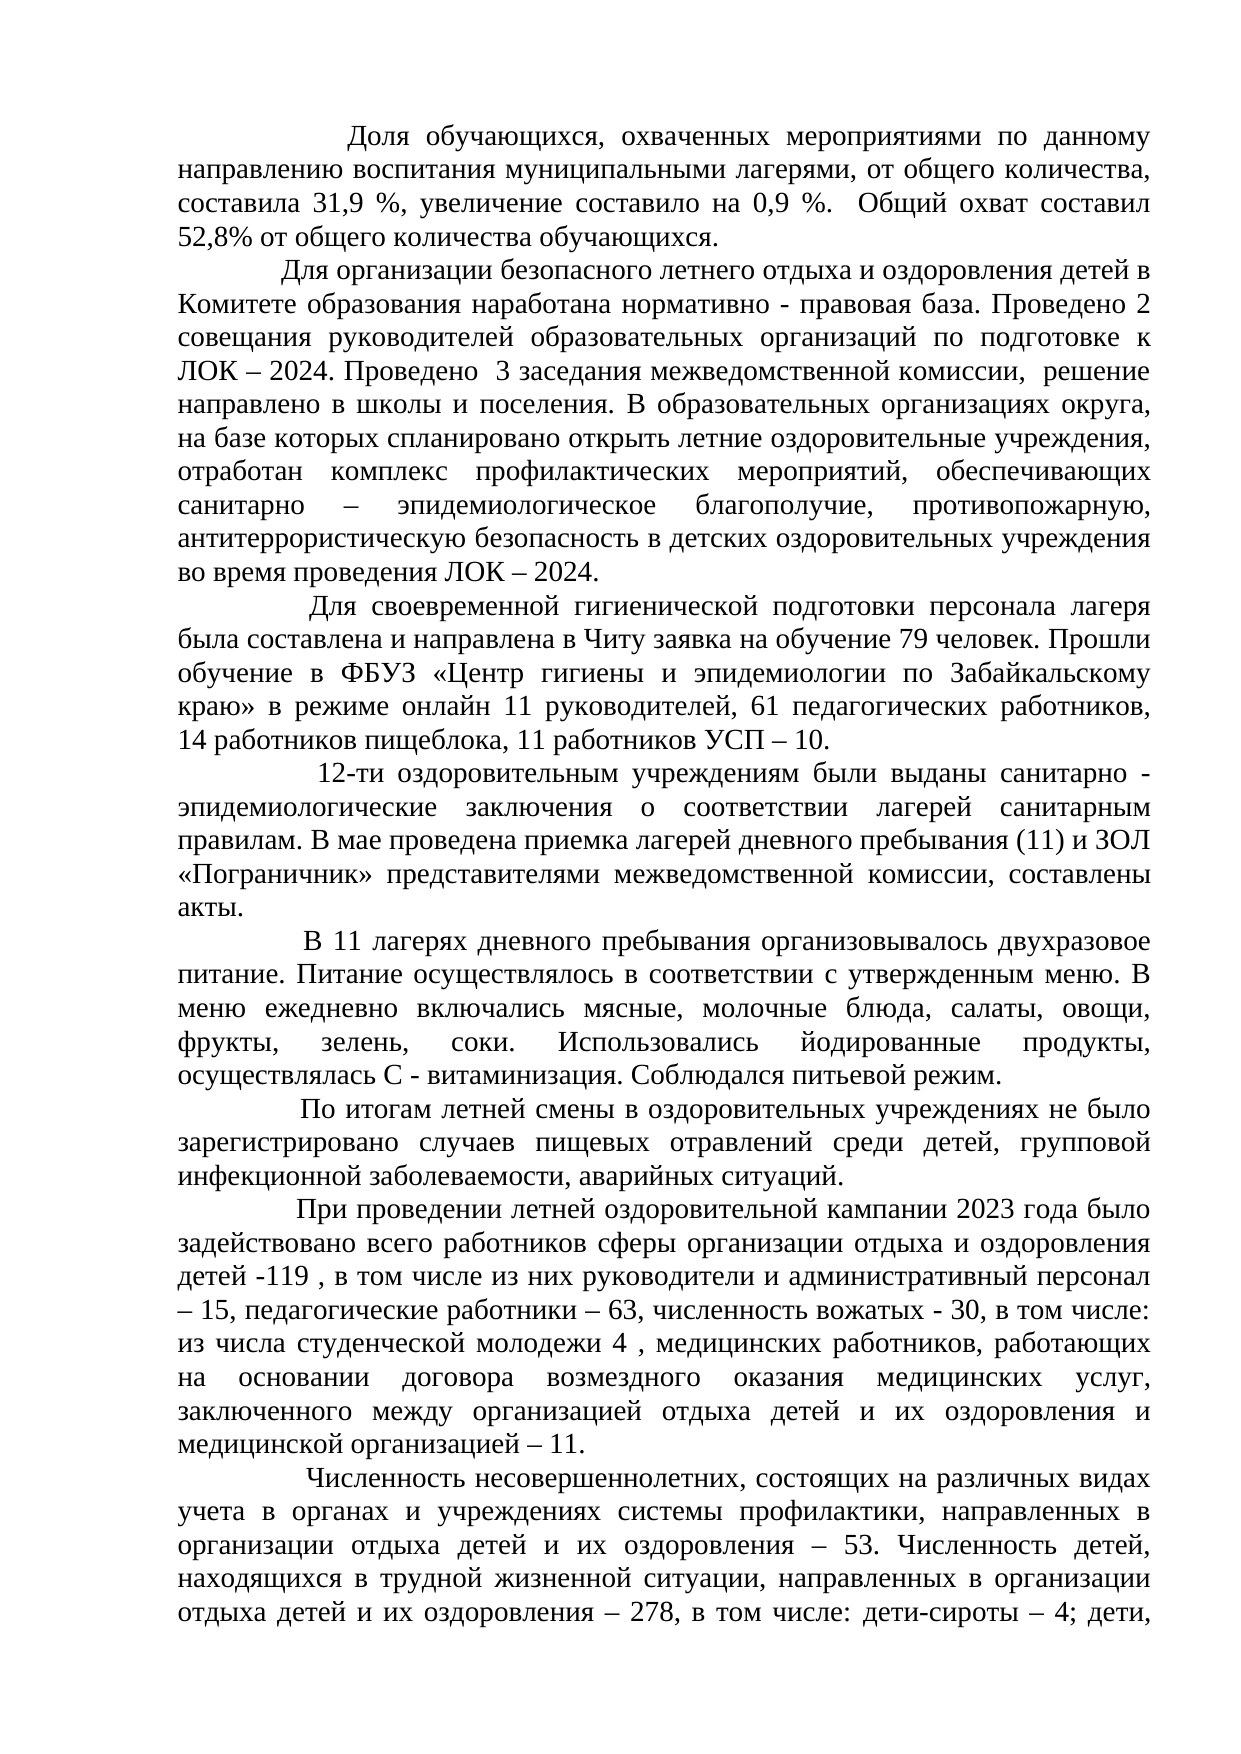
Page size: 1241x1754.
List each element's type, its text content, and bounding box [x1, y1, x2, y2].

text Для своевременной гигиенической подготовки персонала лагеря была составлена и направлена в Читу заявка на обучение 79 человек. Прошли обучение в ФБУЗ «Центр гигиены и эпидемиологии по Забайкальскому краю» в режиме онлайн 11 руководителей, 61 педагогических работников, 14 работников пищеблока, 11 работников УСП – 10. [177, 588, 1152, 755]
text 12-ти оздоровительным учреждениям были выданы санитарно - эпидемиологические заключения о соответствии лагерей санитарным правилам. В мае проведена приемка лагерей дневного пребывания (11) и ЗОЛ «Пограничник» представителями межведомственной комиссии, составлены акты. [177, 755, 1152, 923]
text В 11 лагерях дневного пребывания организовывалось двухразовое питание. Питание осуществлялось в соответствии с утвержденным меню. В меню ежедневно включались мясные, молочные блюда, салаты, овощи, фрукты, зелень, соки. Использовались йодированные продукты, осуществлялась С - витаминизация. Соблюдался питьевой режим. [177, 923, 1152, 1091]
text Доля обучающихся, охваченных мероприятиями по данному направлению воспитания муниципальными лагерями, от общего количества, составила 31,9 %, увеличение составило на 0,9 %. Общий охват составил 52,8% от общего количества обучающихся. [177, 118, 1152, 252]
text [177, 1460, 1152, 1627]
text По итогам летней смены в оздоровительных учреждениях не было зарегистрировано случаев пищевых отравлений среди детей, групповой инфекционной заболеваемости, аварийных ситуаций. [177, 1091, 1152, 1191]
text Для организации безопасного летнего отдыха и оздоровления детей в Комитете образования наработана нормативно - правовая база. Проведено 2 совещания руководителей образовательных организаций по подготовке к ЛОК – 2024. Проведено 3 заседания межведомственной комиссии, решение направлено в школы и поселения. В образовательных организациях округа, на базе которых спланировано открыть летние оздоровительные учреждения, отработан комплекс профилактических мероприятий, обеспечивающих санитарно – эпидемиологическое благополучие, противопожарную, антитеррористическую безопасность в детских оздоровительных учреждения во время проведения ЛОК – 2024. [177, 252, 1152, 588]
text При проведении летней оздоровительной кампании 2023 года было задействовано всего работников сферы организации отдыха и оздоровления детей -119 , в том числе из них руководители и административный персонал – 15, педагогические работники – 63, численность вожатых - 30, в том числе: из числа студенческой молодежи 4 , медицинских работников, работающих на основании договора возмездного оказания медицинских услуг, заключенного между организацией отдыха детей и их оздоровления и медицинской организацией – 11. [177, 1191, 1152, 1460]
